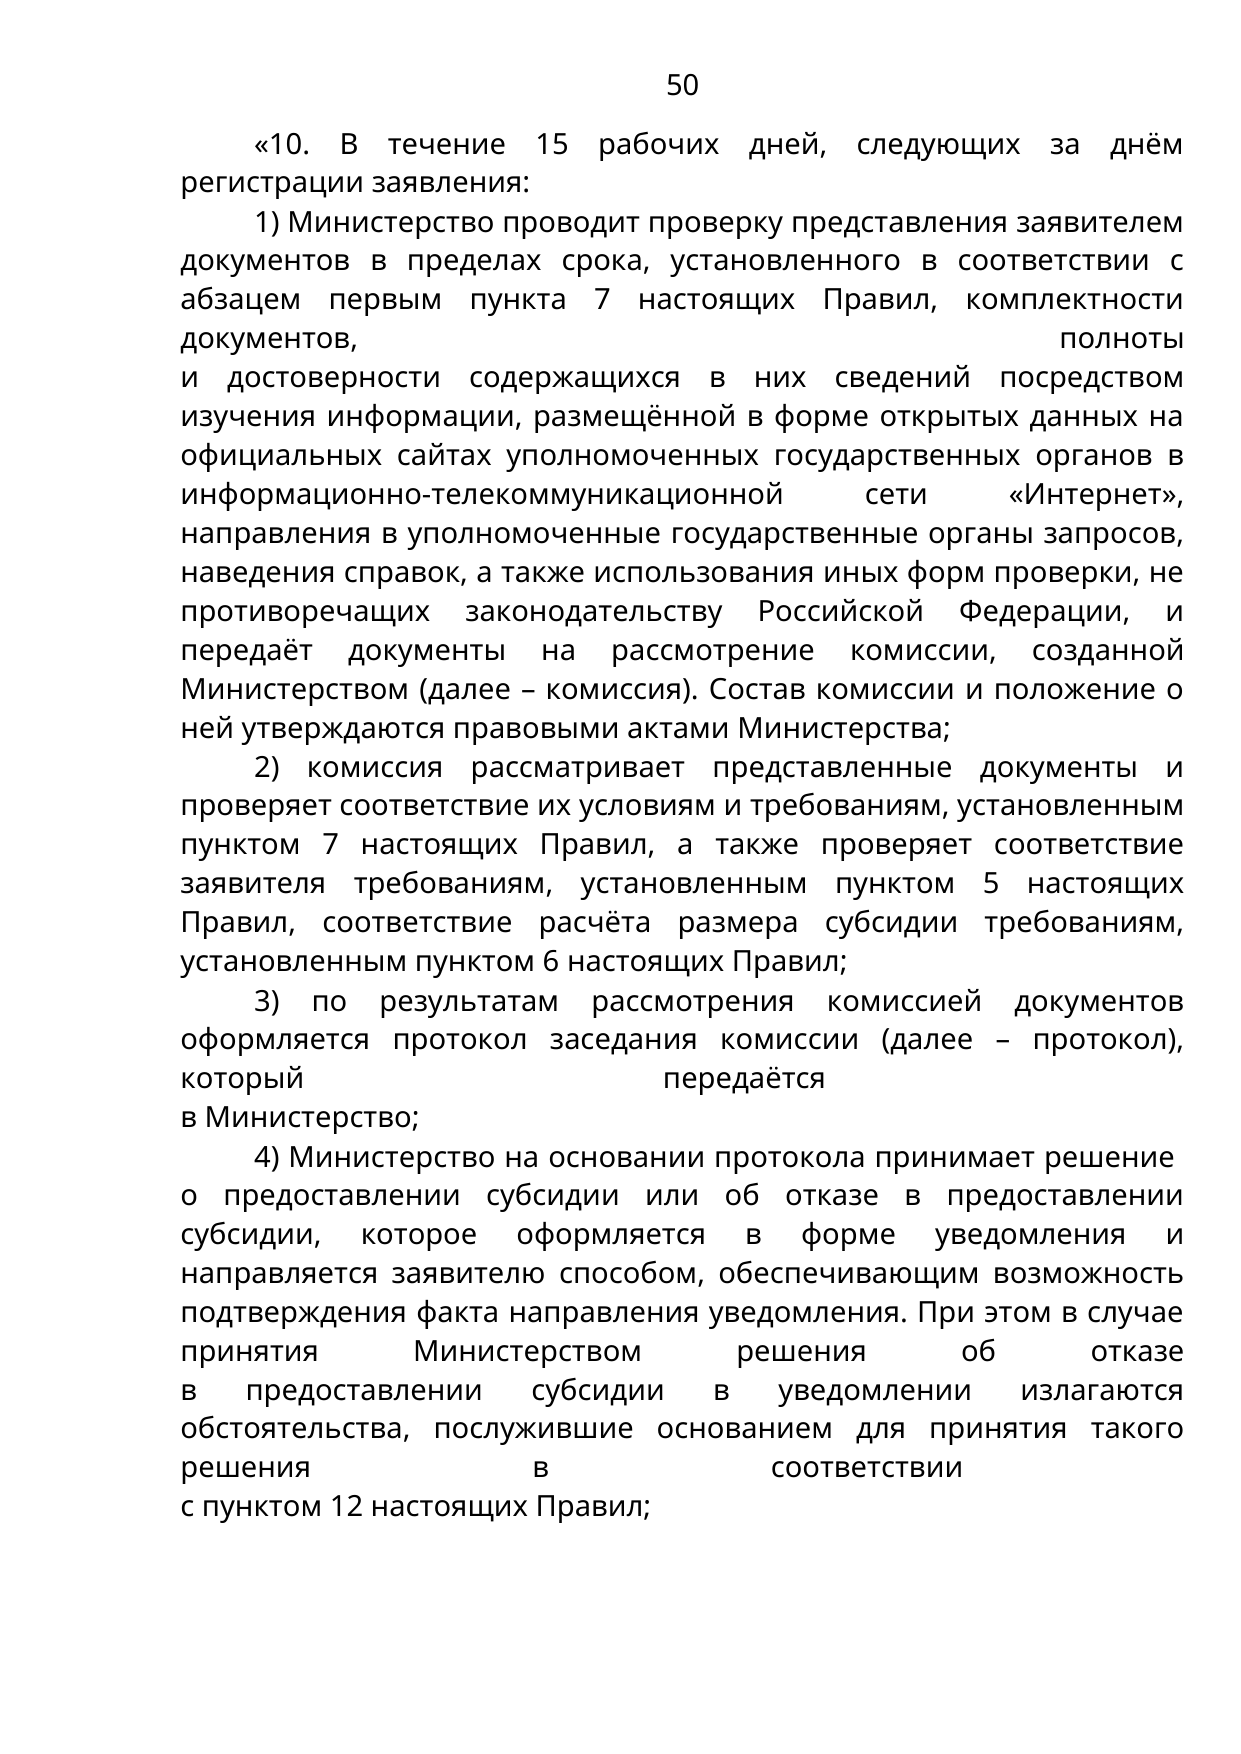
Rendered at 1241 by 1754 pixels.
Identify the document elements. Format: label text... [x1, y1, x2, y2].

text 2) комиссия рассматривает представленные документы и проверяет соответствие их условиям и требованиям, установленным пунктом 7 настоящих Правил, а также проверяет соответствие заявителя требованиям, установленным пунктом 5 настоящих Правил, соответствие расчёта размера субсидии требованиям, установленным пунктом 6 настоящих Правил; [180, 747, 1185, 980]
text «10. В течение 15 рабочих дней, следующих за днём регистрации заявления: [180, 123, 1185, 201]
text 4) Министерство на основании протокола принимает решение о предоставлении субсидии или об отказе в предоставлении субсидии, которое оформляется в форме уведомления и направляется заявителю способом, обеспечивающим возможность подтверждения факта направления уведомления. При этом в случае принятия Министерством решения об отказе в предоставлении субсидии в уведомлении излагаются обстоятельства, послужившие основанием для принятия такого решения в соответствии с пунктом 12 настоящих Правил; [180, 1136, 1185, 1525]
text 3) по результатам рассмотрения комиссией документов оформляется протокол заседания комиссии (далее – протокол), который передаётся в Министерство; [180, 980, 1185, 1136]
text 1) Министерство проводит проверку представления заявителем документов в пределах срока, установленного в соответствии с абзацем первым пункта 7 настоящих Правил, комплектности документов, полноты и достоверности содержащихся в них сведений посредством изучения информации, размещённой в форме открытых данных на официальных сайтах уполномоченных государственных органов в информационно-телекоммуникационной сети «Интернет», направления в уполномоченные государственные органы запросов, наведения справок, а также использования иных форм проверки, не противоречащих законодательству Российской Федерации, и передаёт документы на рассмотрение комиссии, созданной Министерством (далее – комиссия). Состав комиссии и положение о ней утверждаются правовыми актами Министерства; [180, 201, 1185, 747]
